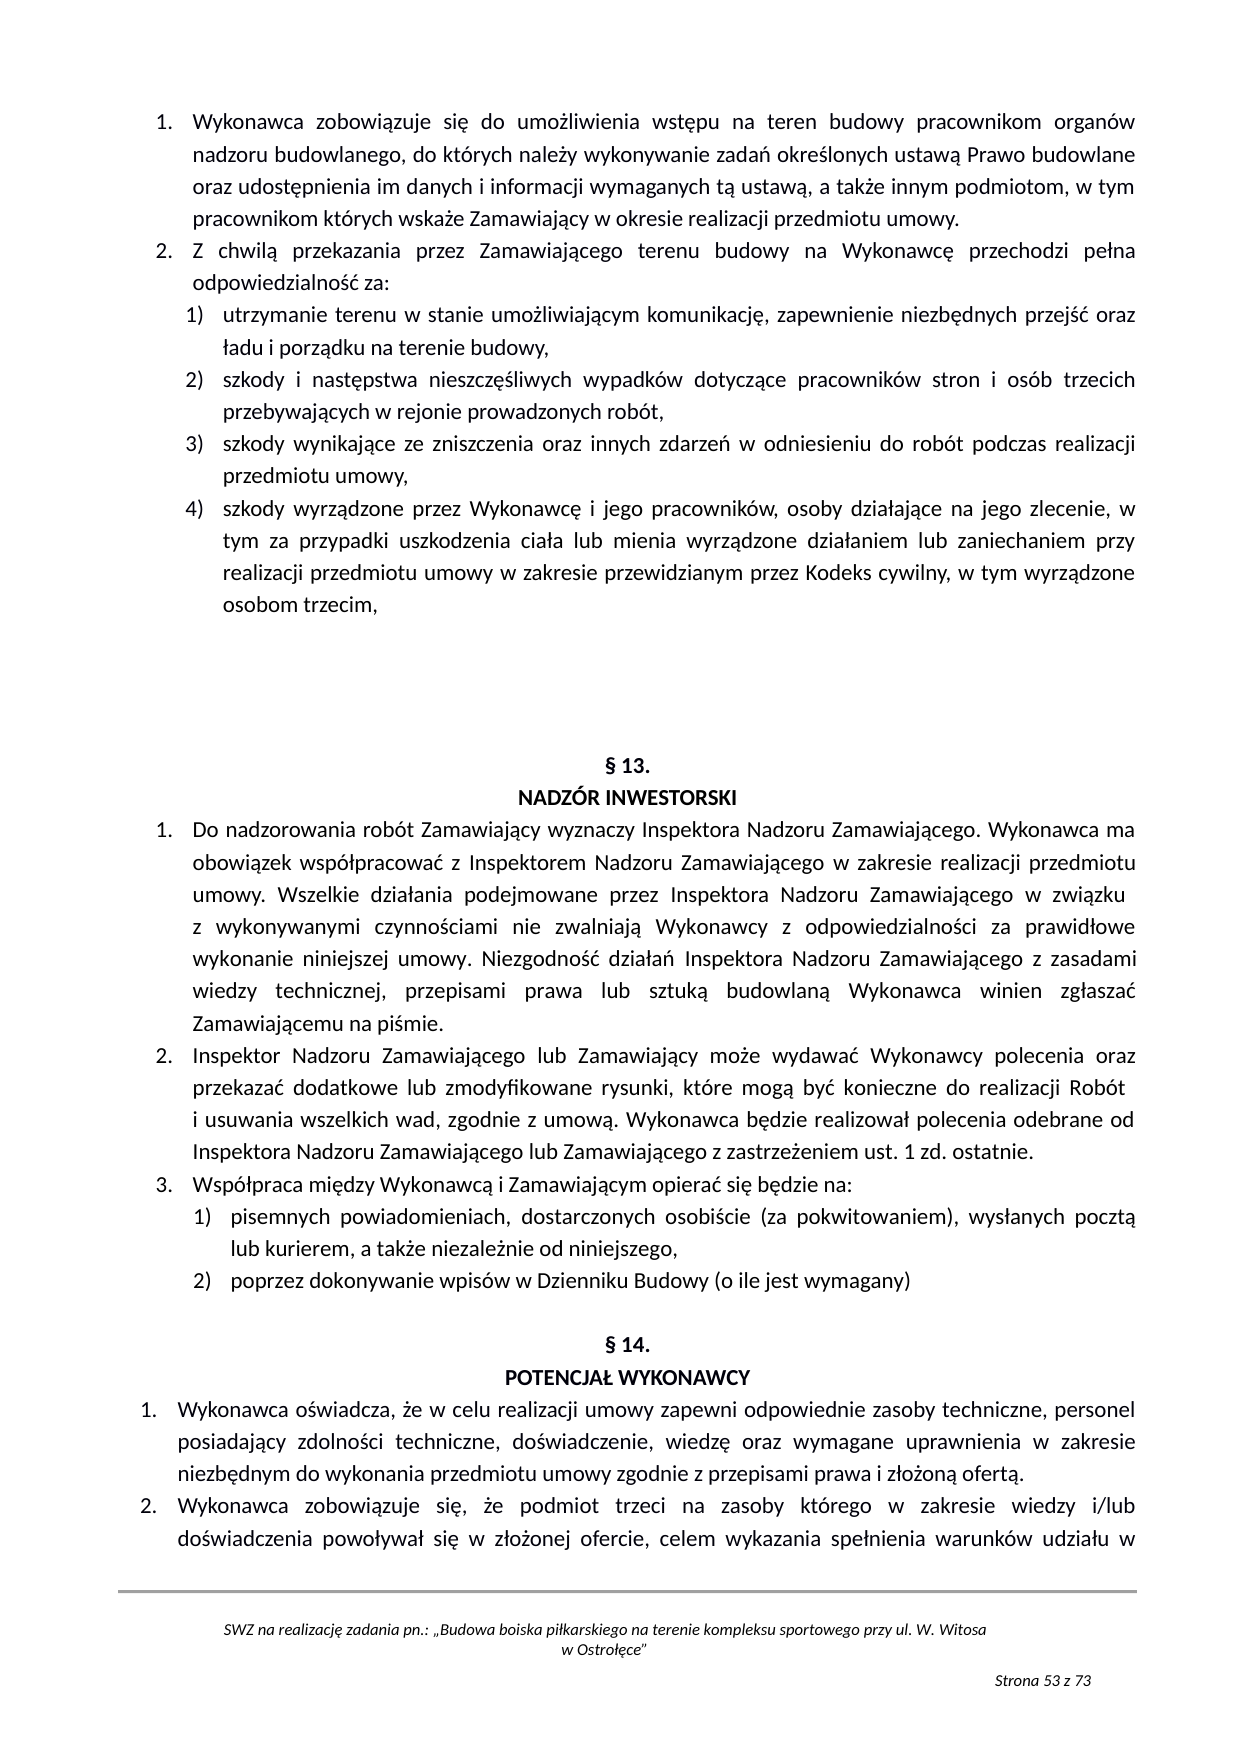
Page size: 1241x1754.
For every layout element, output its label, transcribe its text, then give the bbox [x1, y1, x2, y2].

list Z chwilą przekazania przez Zamawiającego terenu budowy na Wykonawcę przechodzi pełna odpowiedzialność za: [155, 236, 1137, 296]
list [140, 1492, 1137, 1552]
list Wykonawca oświadcza, że w celu realizacji umowy zapewni odpowiednie zasoby techniczne, personel posiadający zdolności techniczne, doświadczenie, wiedzę oraz wymagane uprawnienia w zakresie niezbędnym do wykonania przedmiotu umowy zgodnie z przepisami prawa i złożoną ofertą. [140, 1395, 1137, 1487]
list szkody wyrządzone przez Wykonawcę i jego pracowników, osoby działające na jego zlecenie, w tym za przypadki uszkodzenia ciała lub mienia wyrządzone działaniem lub zaniechaniem przy realizacji przedmiotu umowy w zakresie przewidzianym przez Kodeks cywilny, w tym wyrządzone osobom trzecim, [185, 494, 1137, 618]
list pisemnych powiadomieniach, dostarczonych osobiście (za pokwitowaniem), wysłanych pocztą lub kurierem, a także niezależnie od niniejszego, [193, 1202, 1137, 1262]
list szkody wynikające ze zniszczenia oraz innych zdarzeń w odniesieniu do robót podczas realizacji przedmiotu umowy, [185, 429, 1137, 489]
list utrzymanie terenu w stanie umożliwiającym komunikację, zapewnienie niezbędnych przejść oraz ładu i porządku na terenie budowy, [185, 301, 1137, 361]
list szkody i następstwa nieszczęśliwych wypadków dotyczące pracowników stron i osób trzecich przebywających w rejonie prowadzonych robót, [185, 365, 1137, 425]
text NADZÓR INWESTORSKI [118, 783, 1137, 811]
list Do nadzorowania robót Zamawiający wyznaczy Inspektora Nadzoru Zamawiającego. Wykonawca ma obowiązek współpracować z Inspektorem Nadzoru Zamawiającego w zakresie realizacji przedmiotu umowy. Wszelkie działania podejmowane przez Inspektora Nadzoru Zamawiającego w związku z wykonywanymi czynnościami nie zwalniają Wykonawcy z odpowiedzialności za prawidłowe wykonanie niniejszej umowy. Niezgodność działań Inspektora Nadzoru Zamawiającego z zasadami wiedzy technicznej, przepisami prawa lub sztuką budowlaną Wykonawca winien zgłaszać Zamawiającemu na piśmie. [155, 816, 1137, 1037]
text POTENCJAŁ WYKONAWCY [118, 1363, 1137, 1391]
list Współpraca między Wykonawcą i Zamawiającym opierać się będzie na: [155, 1170, 1137, 1198]
list poprzez dokonywanie wpisów w Dzienniku Budowy (o ile jest wymagany) [193, 1266, 1137, 1294]
text § 14. [118, 1331, 1137, 1359]
text § 13. [118, 751, 1137, 779]
list Wykonawca zobowiązuje się do umożliwienia wstępu na teren budowy pracownikom organów nadzoru budowlanego, do których należy wykonywanie zadań określonych ustawą Prawo budowlane oraz udostępnienia im danych i informacji wymaganych tą ustawą, a także innym podmiotom, w tym pracownikom których wskaże Zamawiający w okresie realizacji przedmiotu umowy. [155, 107, 1137, 232]
list Inspektor Nadzoru Zamawiającego lub Zamawiający może wydawać Wykonawcy polecenia oraz przekazać dodatkowe lub zmodyfikowane rysunki, które mogą być konieczne do realizacji Robót i usuwania wszelkich wad, zgodnie z umową. Wykonawca będzie realizował polecenia odebrane od Inspektora Nadzoru Zamawiającego lub Zamawiającego z zastrzeżeniem ust. 1 zd. ostatnie. [155, 1041, 1137, 1166]
